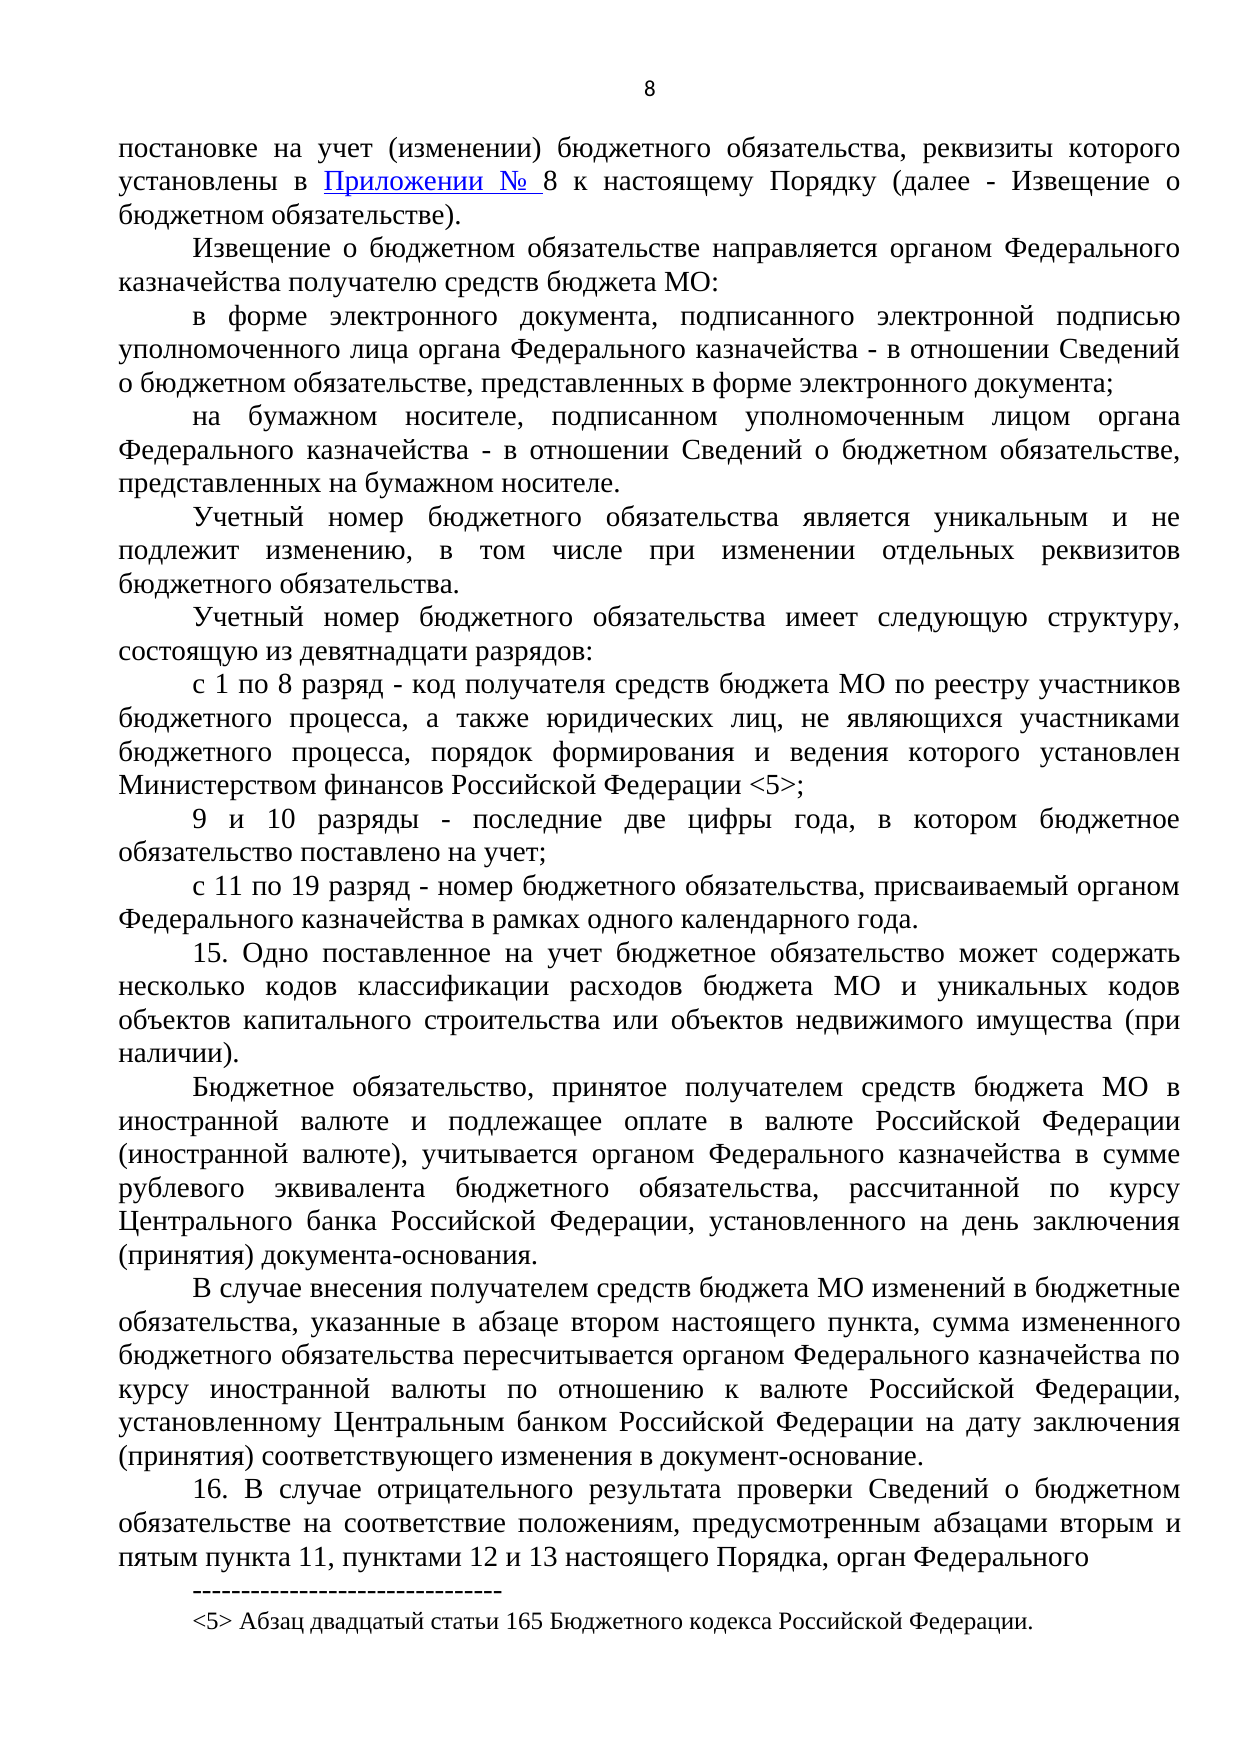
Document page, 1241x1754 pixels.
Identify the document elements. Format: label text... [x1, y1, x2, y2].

text в форме электронного документа, подписанного электронной подписью уполномоченного лица органа Федерального казначейства - в отношении Сведений о бюджетном обязательстве, представленных в форме электронного документа; [118, 298, 1181, 398]
text Извещение о бюджетном обязательстве направляется органом Федерального казначейства получателю средств бюджета МО: [118, 231, 1181, 298]
text с 1 по 8 разряд - код получателя средств бюджета МО по реестру участников бюджетного процесса, а также юридических лиц, не являющихся участниками бюджетного процесса, порядок формирования и ведения которого установлен Министерством финансов Российской Федерации <5>; [118, 667, 1181, 801]
text Учетный номер бюджетного обязательства является уникальным и не подлежит изменению, в том числе при изменении отдельных реквизитов бюджетного обязательства. [118, 499, 1181, 599]
text Учетный номер бюджетного обязательства имеет следующую структуру, состоящую из девятнадцати разрядов: [118, 599, 1181, 667]
text Бюджетное обязательство, принятое получателем средств бюджета МО в иностранной валюте и подлежащее оплате в валюте Российской Федерации (иностранной валюте), учитывается органом Федерального казначейства в сумме рублевого эквивалента бюджетного обязательства, рассчитанной по курсу Центрального банка Российской Федерации, установленного на день заключения (принятия) документа-основания. [118, 1069, 1181, 1270]
text 9 и 10 разряды - последние две цифры года, в котором бюджетное обязательство поставлено на учет; [118, 801, 1181, 868]
text -------------------------------- [118, 1572, 1181, 1606]
text 16. В случае отрицательного результата проверки Сведений о бюджетном обязательстве на соответствие положениям, предусмотренным абзацами вторым и пятым пункта 11, пунктами 12 и 13 настоящего Порядка, орган Федерального [118, 1472, 1181, 1572]
text с 11 по 19 разряд - номер бюджетного обязательства, присваиваемый органом Федерального казначейства в рамках одного календарного года. [118, 868, 1181, 935]
text <5> Абзац двадцатый статьи 165 Бюджетного кодекса Российской Федерации. [118, 1606, 1181, 1634]
text 15. Одно поставленное на учет бюджетное обязательство может содержать несколько кодов классификации расходов бюджета МО и уникальных кодов объектов капитального строительства или объектов недвижимого имущества (при наличии). [118, 935, 1181, 1069]
text В случае внесения получателем средств бюджета МО изменений в бюджетные обязательства, указанные в абзаце втором настоящего пункта, сумма измененного бюджетного обязательства пересчитывается органом Федерального казначейства по курсу иностранной валюты по отношению к валюте Российской Федерации, установленному Центральным банком Российской Федерации на дату заключения (принятия) соответствующего изменения в документ-основание. [118, 1270, 1181, 1472]
text на бумажном носителе, подписанном уполномоченным лицом органа Федерального казначейства - в отношении Сведений о бюджетном обязательстве, представленных на бумажном носителе. [118, 398, 1181, 499]
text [118, 130, 1181, 231]
